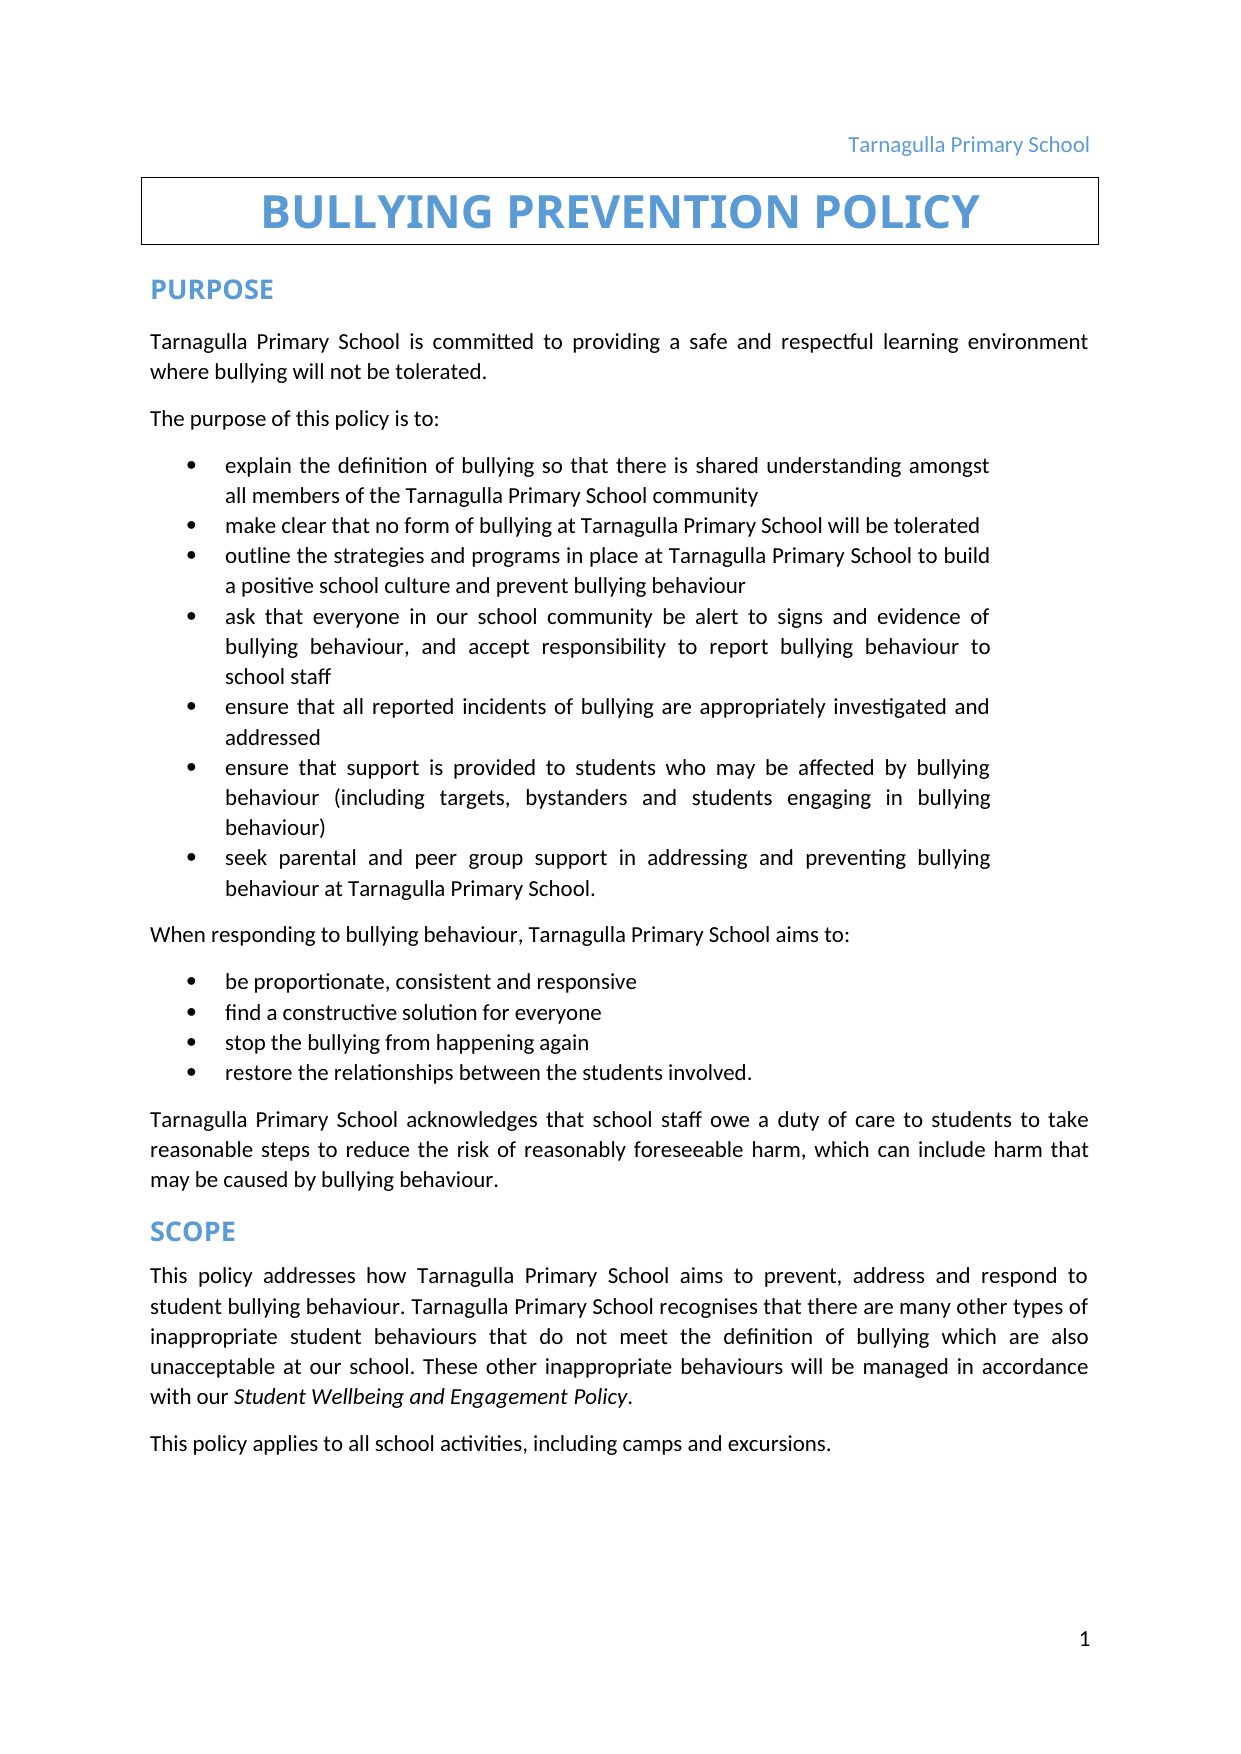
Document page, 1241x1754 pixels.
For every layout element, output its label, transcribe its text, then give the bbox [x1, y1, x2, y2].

text This policy applies to all school activities, including camps and excursions. [150, 1429, 1090, 1457]
text This policy addresses how Tarnagulla Primary School aims to prevent, address and respond to student bullying behaviour. Tarnagulla Primary School recognises that there are many other types of inappropriate student behaviours that do not meet the definition of bullying which are also unacceptable at our school. These other inappropriate behaviours will be managed in accordance with our Student Wellbeing and Engagement Policy. [150, 1262, 1090, 1410]
text BULLYING PREVENTION POLICY [142, 178, 1098, 244]
list ensure that all reported incidents of bullying are appropriately investigated and addressed [187, 692, 992, 751]
list make clear that no form of bullying at Tarnagulla Primary School will be tolerated [187, 511, 992, 539]
text When responding to bullying behaviour, Tarnagulla Primary School aims to: [150, 921, 1090, 948]
list outline the strategies and programs in place at Tarnagulla Primary School to build a positive school culture and prevent bullying behaviour [187, 541, 992, 599]
text Purpose [150, 270, 1090, 307]
list explain the definition of bullying so that there is shared understanding amongst all members of the Tarnagulla Primary School community [187, 451, 992, 509]
list Tarnagulla Primary School [192, 130, 1090, 158]
list seek parental and peer group support in addressing and preventing bullying behaviour at Tarnagulla Primary School. [187, 843, 992, 902]
subtitle Scope [150, 1212, 1090, 1249]
list ask that everyone in our school community be alert to signs and evidence of bullying behaviour, and accept responsibility to report bullying behaviour to school staff [187, 602, 992, 690]
list ensure that support is provided to students who may be affected by bullying behaviour (including targets, bystanders and students engaging in bullying behaviour) [187, 753, 992, 841]
list restore the relationships between the students involved. [187, 1058, 992, 1086]
list find a constructive solution for everyone [187, 998, 992, 1026]
text Tarnagulla Primary School acknowledges that school staff owe a duty of care to students to take reasonable steps to reduce the risk of reasonably foreseeable harm, which can include harm that may be caused by bullying behaviour. [150, 1105, 1090, 1193]
text Tarnagulla Primary School is committed to providing a safe and respectful learning environment where bullying will not be tolerated. [150, 327, 1090, 385]
text The purpose of this policy is to: [150, 404, 1090, 432]
list stop the bullying from happening again [187, 1028, 992, 1056]
list be proportionate, consistent and responsive [187, 967, 992, 995]
